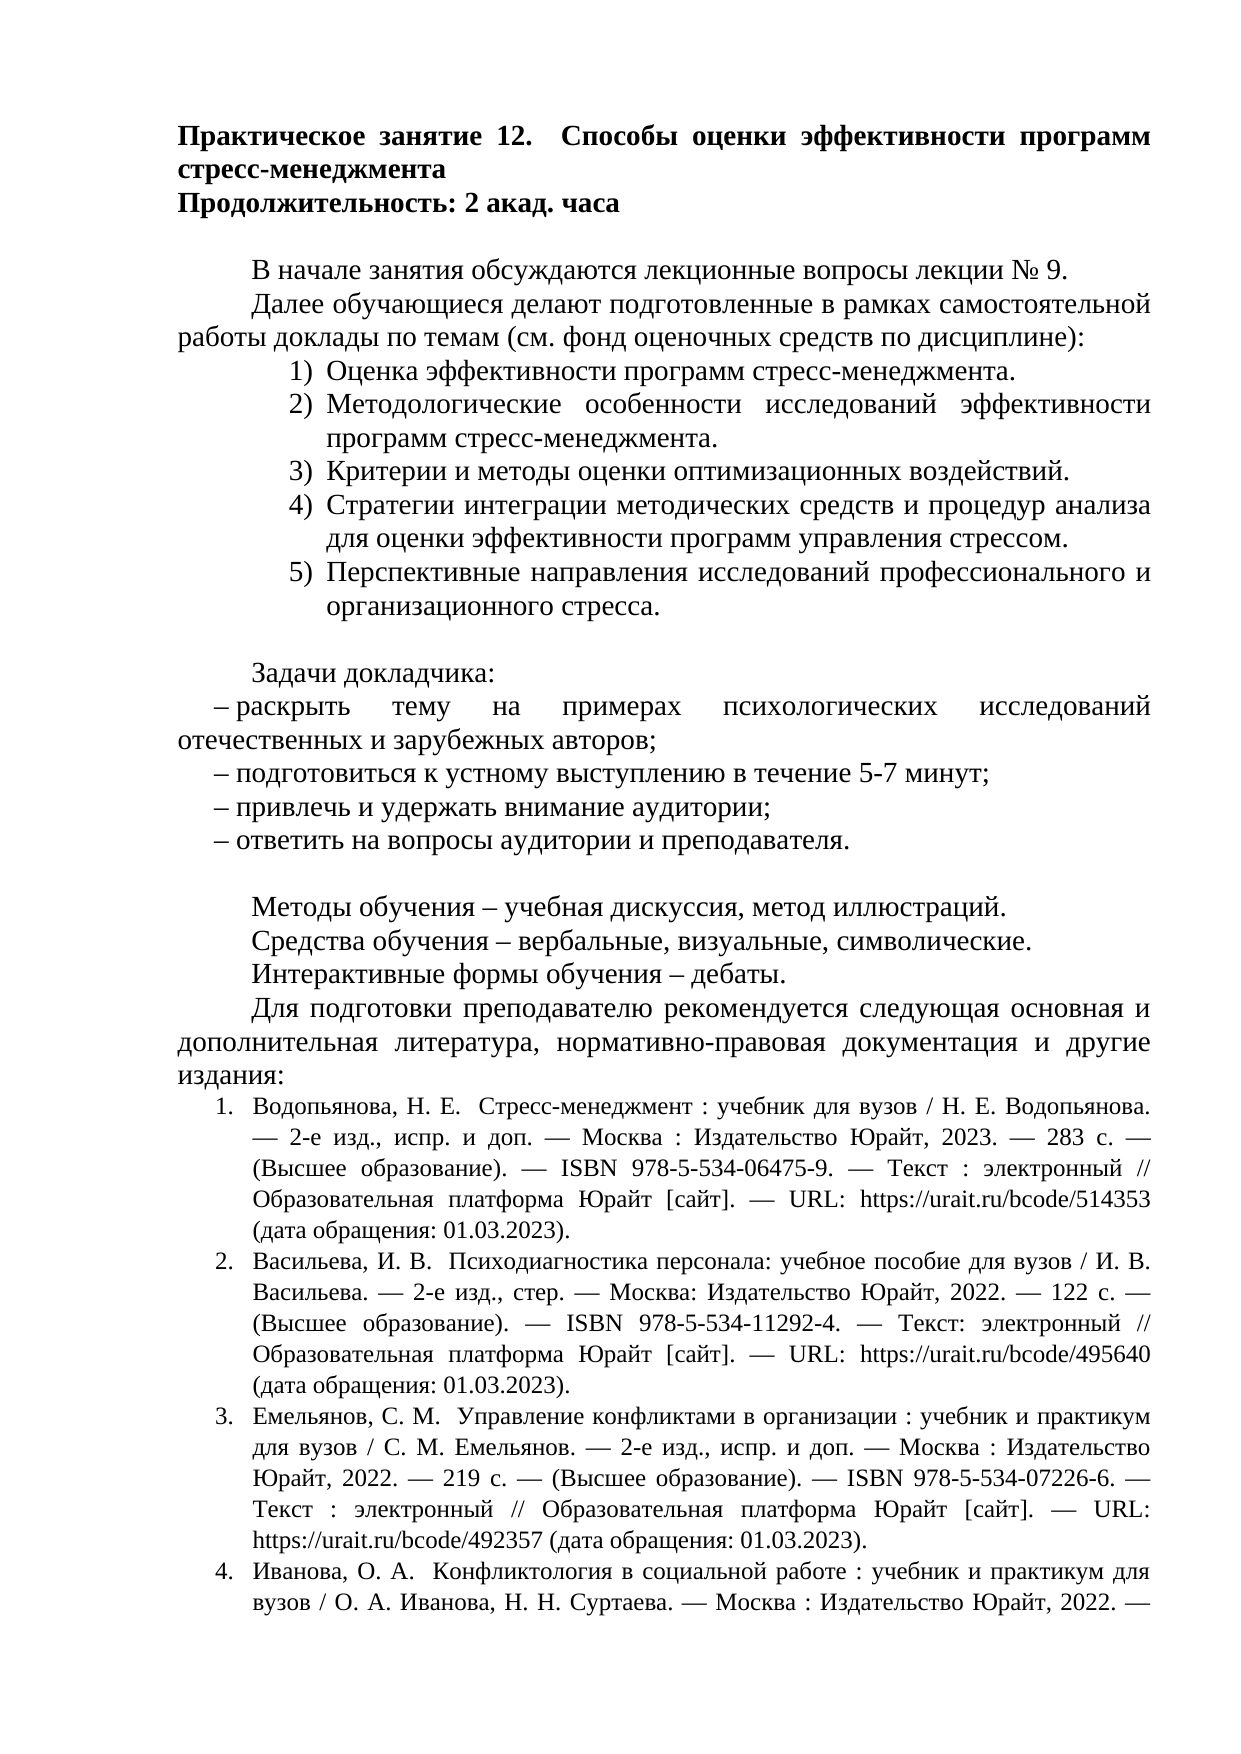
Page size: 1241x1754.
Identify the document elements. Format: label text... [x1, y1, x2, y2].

text – ответить на вопросы аудитории и преподавателя. [177, 822, 1152, 856]
list Методологические особенности исследований эффективности программ стресс-менеджмента. [288, 386, 1152, 453]
text Для подготовки преподавателю рекомендуется следующая основная и дополнительная литература, нормативно-правовая документация и другие издания: [177, 990, 1152, 1091]
text Методы обучения – учебная дискуссия, метод иллюстраций. [177, 889, 1152, 923]
text Практическое занятие 12. Способы оценки эффективности программ стресс-менеджмента [177, 118, 1152, 185]
text – подготовиться к устному выступлению в течение 5-7 минут; [177, 755, 1152, 789]
text Средства обучения – вербальные, визуальные, символические. [177, 923, 1152, 957]
list Емельянов, С. М. Управление конфликтами в организации : учебник и практикум для вузов / С. М. Емельянов. — 2-е изд., испр. и доп. — Москва : Издательство Юрайт, 2022. — 219 с. — (Высшее образование). — ISBN 978-5-534-07226-6. — Текст : электронный // Образовательная платформа Юрайт [сайт]. — URL: https://urait.ru/bcode/492357 (дата обращения: 01.03.2023). [215, 1401, 1152, 1554]
list Васильева, И. В. Психодиагностика персонала: учебное пособие для вузов / И. В. Васильева. — 2-е изд., стер. — Москва: Издательство Юрайт, 2022. — 122 с. — (Высшее образование). — ISBN 978-5-534-11292-4. — Текст: электронный // Образовательная платформа Юрайт [сайт]. — URL: https://urait.ru/bcode/495640 (дата обращения: 01.03.2023). [215, 1246, 1152, 1399]
list Стратегии интеграции методических средств и процедур анализа для оценки эффективности программ управления стрессом. [288, 487, 1152, 554]
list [215, 1556, 1152, 1616]
list Водопьянова, Н. Е. Стресс-менеджмент : учебник для вузов / Н. Е. Водопьянова. — 2-е изд., испр. и доп. — Москва : Издательство Юрайт, 2023. — 283 с. — (Высшее образование). — ISBN 978-5-534-06475-9. — Текст : электронный // Образовательная платформа Юрайт [сайт]. — URL: https://urait.ru/bcode/514353 (дата обращения: 01.03.2023). [215, 1091, 1152, 1244]
list Критерии и методы оценки оптимизационных воздействий. [288, 453, 1152, 487]
text – раскрыть тему на примерах психологических исследований отечественных и зарубежных авторов; [177, 688, 1152, 755]
text Задачи докладчика: [177, 655, 1152, 688]
text Продолжительность: 2 акад. часа [177, 185, 1152, 219]
text В начале занятия обсуждаются лекционные вопросы лекции № 9. [177, 252, 1152, 286]
text Интерактивные формы обучения – дебаты. [177, 957, 1152, 990]
text – привлечь и удержать внимание аудитории; [177, 789, 1152, 822]
list Оценка эффективности программ стресс-менеджмента. [288, 353, 1152, 386]
text Далее обучающиеся делают подготовленные в рамках самостоятельной работы доклады по темам (см. фонд оценочных средств по дисциплине): [177, 286, 1152, 353]
list Перспективные направления исследований профессионального и организационного стресса. [288, 554, 1152, 621]
